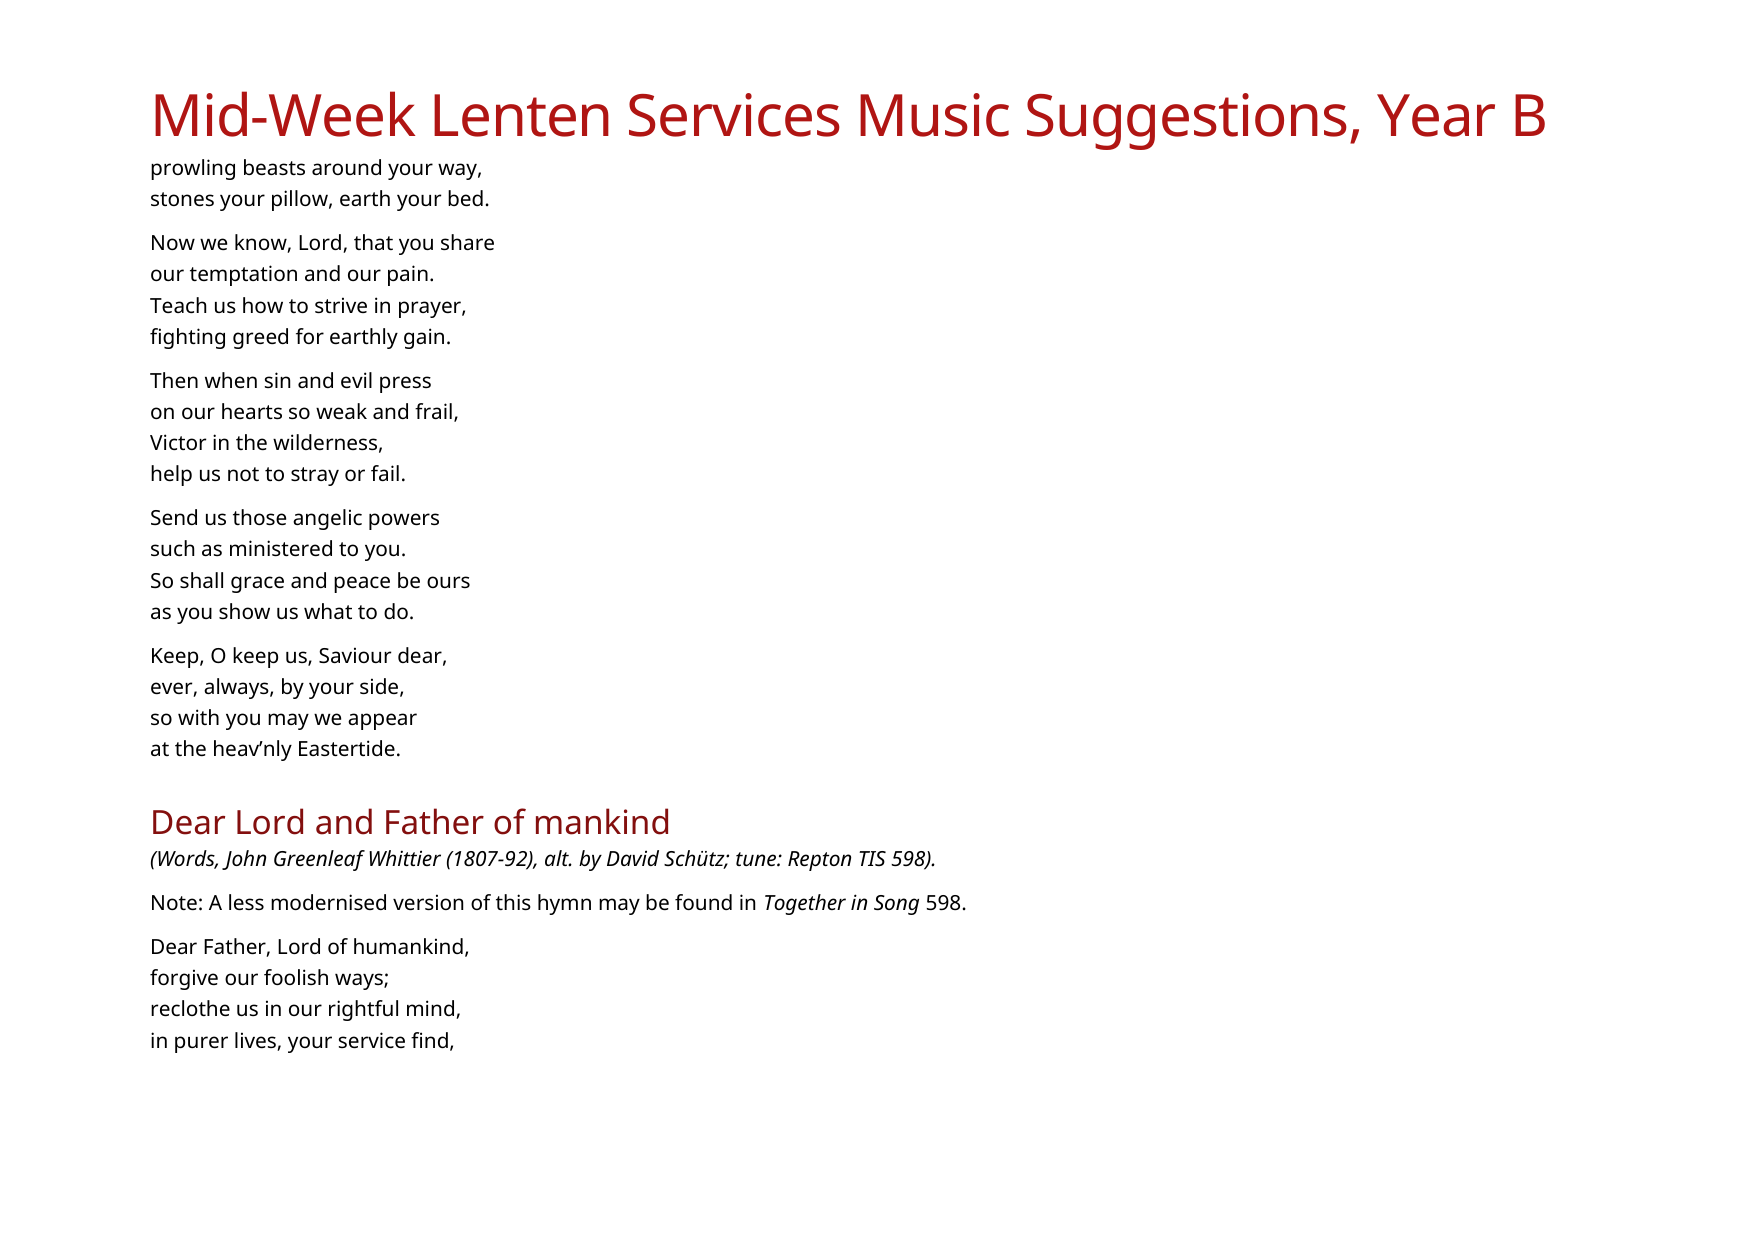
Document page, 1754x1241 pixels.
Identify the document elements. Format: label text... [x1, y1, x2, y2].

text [150, 153, 1604, 213]
text Note: A less modernised version of this hymn may be found in Together in Song 598. [150, 888, 1604, 917]
text Now we know, Lord, that you share our temptation and our pain. Teach us how to strive in prayer, fighting greed for earthly gain. [150, 228, 1604, 350]
text (Words, John Greenleaf Whittier (1807-92), alt. by David Schütz; tune: Repton TIS 598). [150, 844, 1604, 873]
text Keep, O keep us, Saviour dear, ever, always, by your side, so with you may we appear at the heav’nly Eastertide. [150, 641, 1604, 763]
subtitle Dear Lord and Father of mankind [150, 799, 1604, 844]
text Dear Father, Lord of humankind, forgive our foolish ways; reclothe us in our rightful mind, in purer lives, your service find, [150, 932, 1604, 1054]
text Then when sin and evil press on our hearts so weak and frail, Victor in the wilderness, help us not to stray or fail. [150, 366, 1604, 488]
text Send us those angelic powers such as ministered to you. So shall grace and peace be ours as you show us what to do. [150, 503, 1604, 625]
